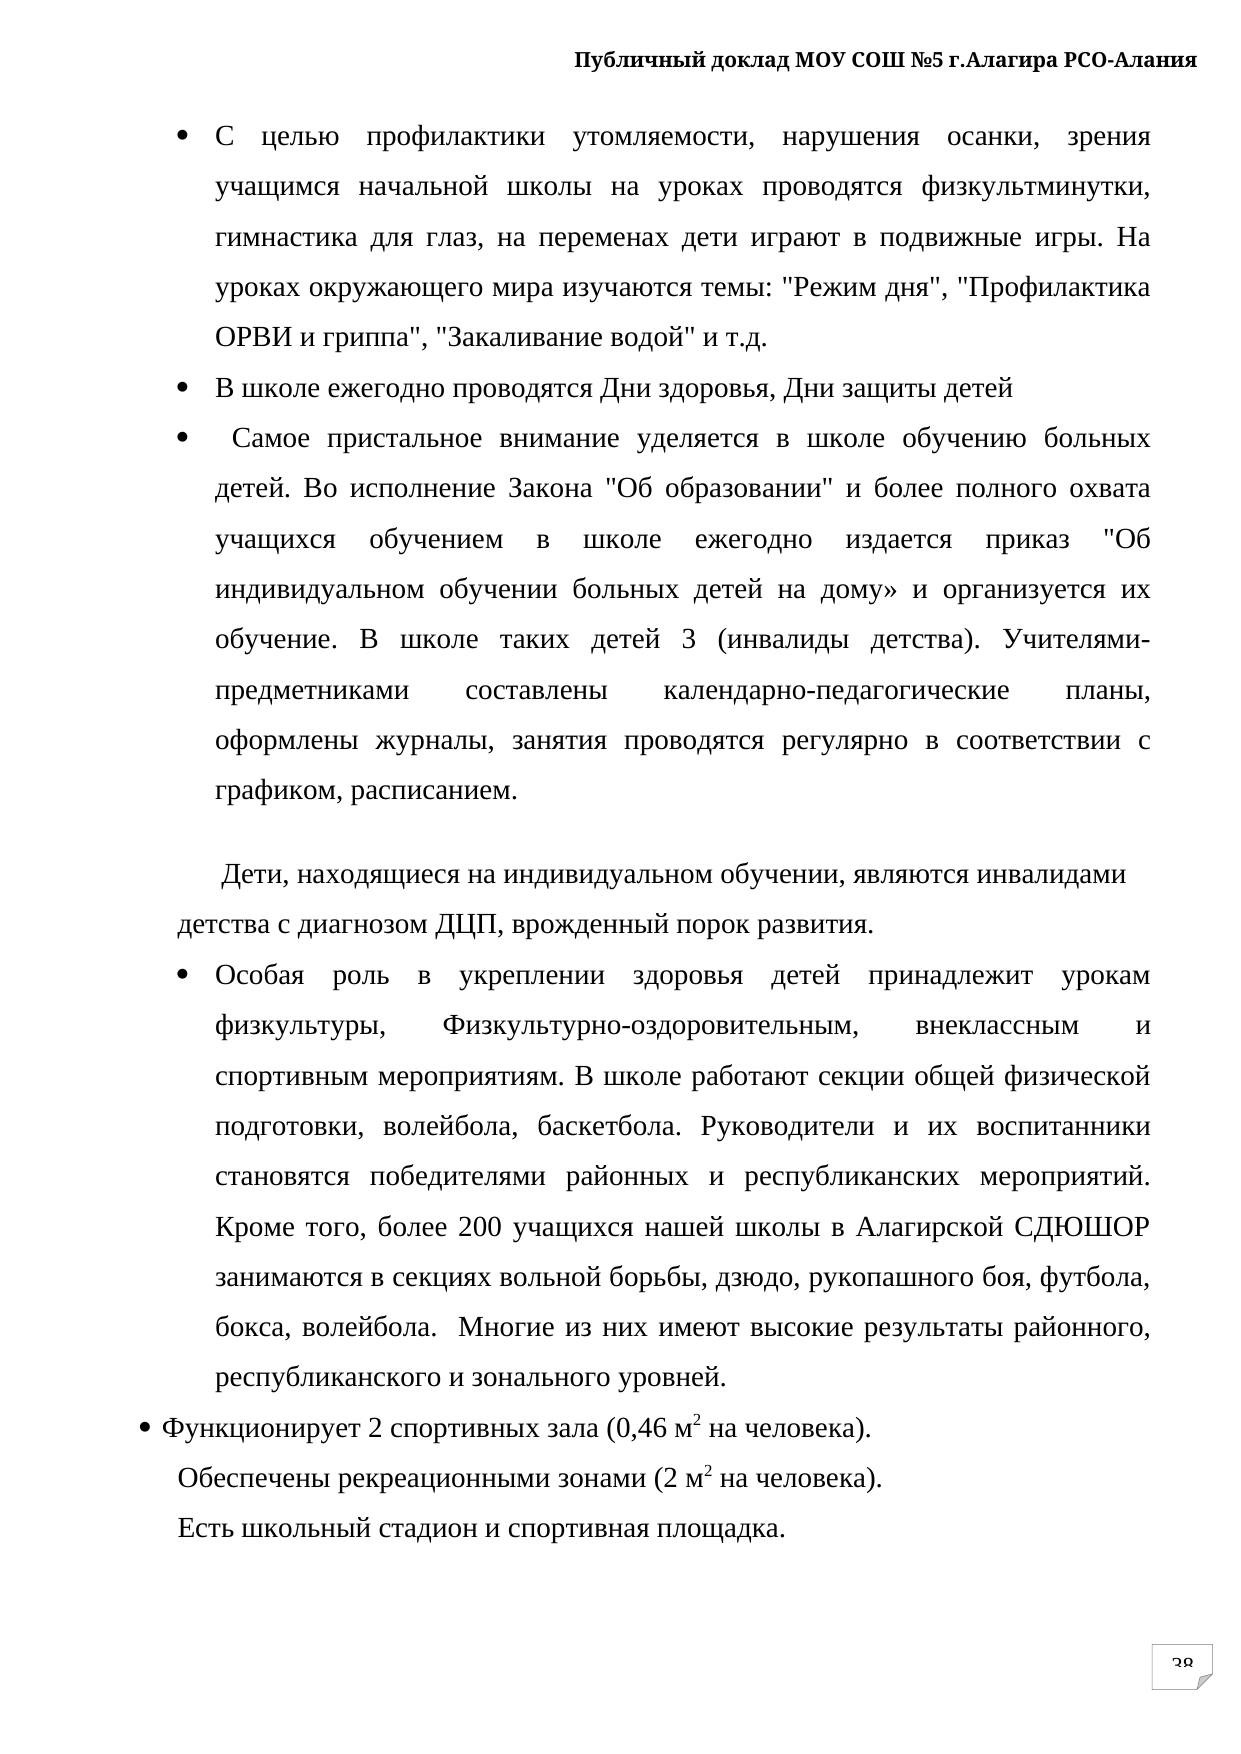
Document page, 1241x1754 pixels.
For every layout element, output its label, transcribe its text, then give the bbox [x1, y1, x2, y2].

text Есть школьный стадион и спортивная площадка. [177, 1511, 1152, 1544]
list Особая роль в укреплении здоровья детей принадлежит урокам физкультуры, Физкультурно-оздоровительным, внеклассным и спортивным мероприятиям. В школе работают секции общей физической подготовки, волейбола, баскетбола. Руководители и их воспитанники становятся победителями районных и республиканских мероприятий. Кроме того, более 200 учащихся нашей школы в Алагирской СДЮШОР занимаются в секциях вольной борьбы, дзюдо, рукопашного боя, футбола, бокса, волейбола. Многие из них имеют высокие результаты районного, республиканского и зонального уровней. [177, 957, 1152, 1393]
text Дети, находящиеся на индивидуальном обучении, являются инвалидами детства с диагнозом ДЦП, врожденный порок развития. [177, 856, 1152, 940]
list В школе ежегодно проводятся Дни здоровья, Дни защиты детей [177, 370, 1152, 403]
list С целью профилактики утомляемости, нарушения осанки, зрения учащимся начальной школы на уроках проводятся физкультминутки, гимнастика для глаз, на переменах дети играют в подвижные игры. На уроках окружающего мира изучаются темы: "Режим дня", "Профилактика ОРВИ и гриппа", "Закаливание водой" и т.д. [177, 118, 1152, 353]
text Обеспечены рекреационными зонами ( на человека). [177, 1460, 1152, 1494]
list Самое пристальное внимание уделяется в школе обучению больных детей. Во исполнение Закона "Об образовании" и более полного охвата учащихся обучением в школе ежегодно издается приказ "Об индивидуальном обучении больных детей на дому» и организуется их обучение. В школе таких детей 3 (инвалиды детства). Учителями-предметниками составлены календарно-педагогические планы, оформлены журналы, занятия проводятся регулярно в соответствии с графиком, расписанием. [177, 420, 1152, 806]
list Функционирует 2 спортивных зала ( на человека). [140, 1410, 1152, 1443]
